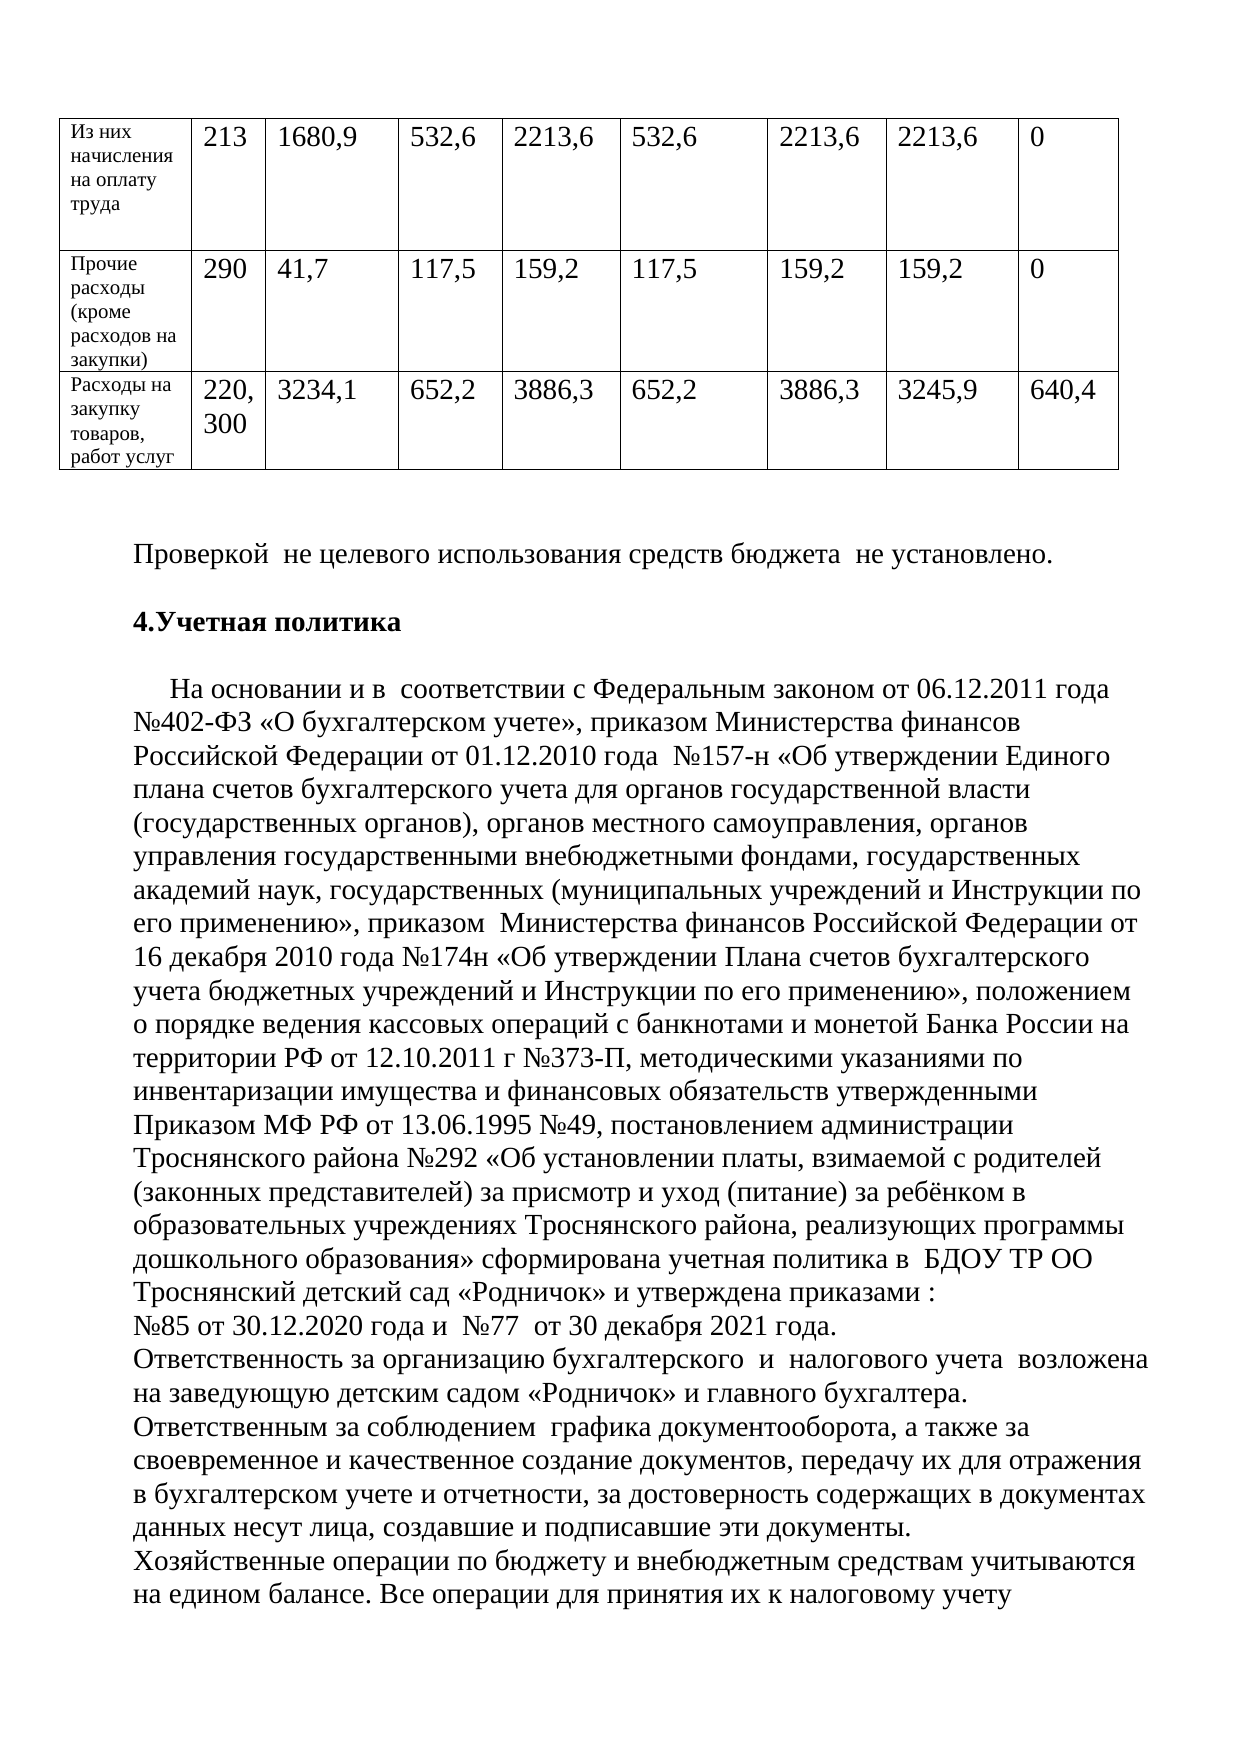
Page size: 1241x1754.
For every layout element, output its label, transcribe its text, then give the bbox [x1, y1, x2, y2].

table_cell 640,4 [1019, 372, 1118, 468]
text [133, 1543, 1152, 1610]
table_cell Прочие расходы (кроме расходов на закупки) [60, 251, 191, 371]
table_cell 2213,6 [887, 119, 1018, 250]
table_cell 117,5 [621, 251, 767, 371]
table_cell 290 [192, 251, 265, 371]
table_cell 532,6 [399, 119, 502, 250]
text Проверкой не целевого использования средств бюджета не установлено. [133, 537, 1152, 570]
table_cell 652,2 [621, 372, 767, 468]
table_cell 532,6 [621, 119, 767, 250]
table_cell 220, 300 [192, 372, 265, 468]
table_cell 41,7 [266, 251, 398, 371]
table_cell 3234,1 [266, 372, 398, 468]
text На основании и в соответствии с Федеральным законом от 06.12.2011 года №402-ФЗ «О бухгалтерском учете», приказом Министерства финансов Российской Федерации от 01.12.2010 года №157-н «Об утверждении Единого плана счетов бухгалтерского учета для органов государственной власти (государственных органов), органов местного самоуправления, органов управления государственными внебюджетными фондами, государственных академий наук, государственных (муниципальных учреждений и Инструкции по его применению», приказом Министерства финансов Российской Федерации от 16 декабря 2010 года №174н «Об утверждении Плана счетов бухгалтерского учета бюджетных учреждений и Инструкции по его применению», положением о порядке ведения кассовых операций с банкнотами и монетой Банка России на территории РФ от 12.10.2011 г №373-П, методическими указаниями по инвентаризации имущества и финансовых обязательств утвержденными Приказом МФ РФ от 13.06.1995 №49, постановлением администрации Троснянского района №292 «Об установлении платы, взимаемой с родителей (законных представителей) за присмотр и уход (питание) за ребёнком в образовательных учреждениях Троснянского района, реализующих программы дошкольного образования» сформирована учетная политика в БДОУ ТР ОО Троснянский детский сад «Родничок» и утверждена приказами : [133, 671, 1152, 1308]
text №85 от 30.12.2020 года и №77 от 30 декабря 2021 года. [133, 1308, 1152, 1342]
table_cell 3245,9 [887, 372, 1018, 468]
table_cell Расходы на закупку товаров, работ услуг [60, 372, 191, 468]
table_cell 3886,3 [768, 372, 886, 468]
table_cell 2213,6 [768, 119, 886, 250]
table_cell 652,2 [399, 372, 502, 468]
table_cell 117,5 [399, 251, 502, 371]
table_cell 159,2 [503, 251, 620, 371]
text Ответственность за организацию бухгалтерского и налогового учета возложена на заведующую детским садом «Родничок» и главного бухгалтера. Ответственным за соблюдением графика документооборота, а также за своевременное и качественное создание документов, передачу их для отражения в бухгалтерском учете и отчетности, за достоверность содержащих в документах данных несут лица, создавшие и подписавшие эти документы. [133, 1342, 1152, 1543]
table_cell Из них начисления на оплату труда [60, 119, 191, 250]
table_cell 159,2 [887, 251, 1018, 371]
table_cell 3886,3 [503, 372, 620, 468]
table_cell 159,2 [768, 251, 886, 371]
table_cell 2213,6 [503, 119, 620, 250]
text 4.Учетная политика [133, 604, 1152, 637]
table_cell 213 [192, 119, 265, 250]
table_cell 0 [1019, 251, 1118, 371]
table_cell 1680,9 [266, 119, 398, 250]
table_cell 0 [1019, 119, 1118, 250]
